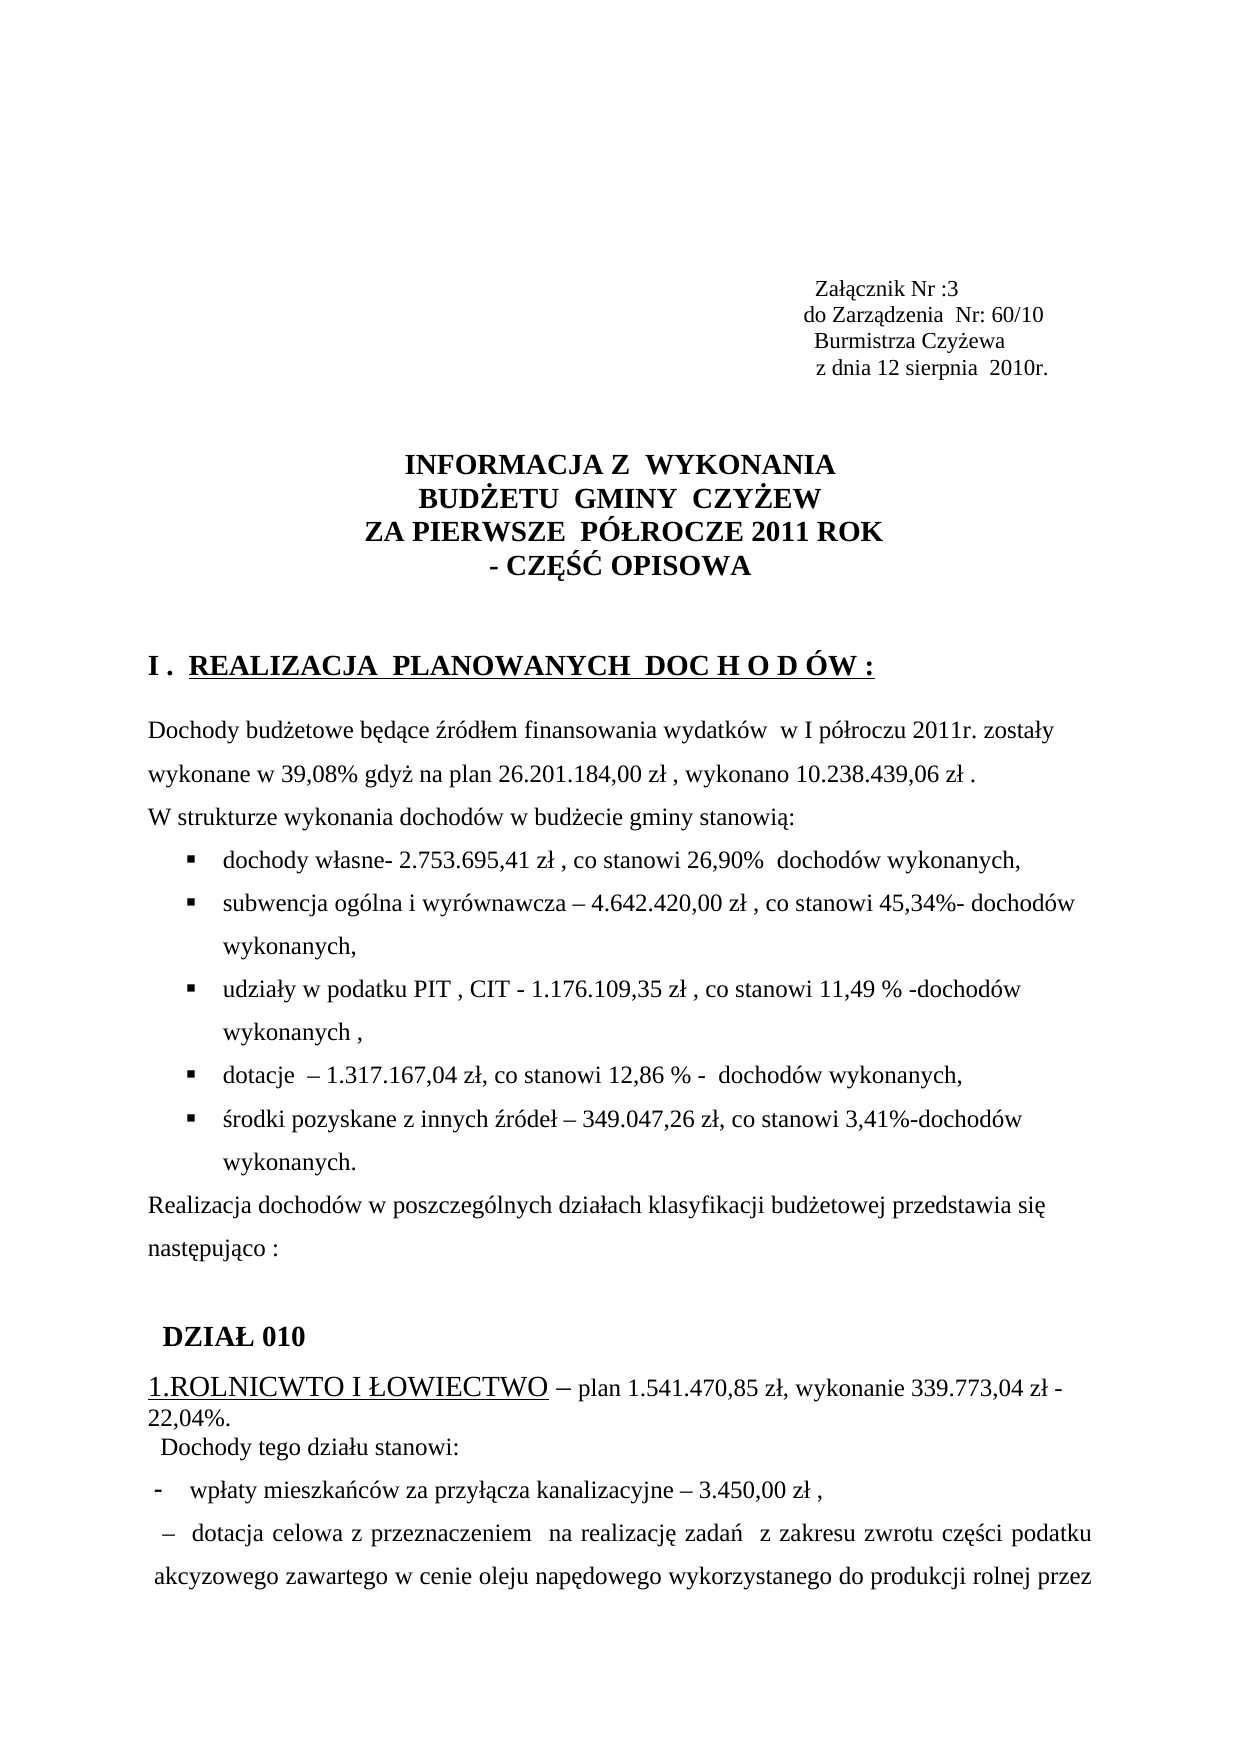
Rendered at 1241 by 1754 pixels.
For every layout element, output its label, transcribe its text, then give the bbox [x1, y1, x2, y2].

list subwencja ogólna i wyrównawcza – 4.642.420,00 zł , co stanowi 45,34%- dochodów wykonanych, [185, 888, 1092, 960]
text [154, 1518, 1092, 1590]
text z dnia 12 sierpnia 2010r. [738, 354, 1092, 380]
text do Zarządzenia Nr: 60/10 [148, 301, 1092, 327]
text Załącznik Nr :3 [664, 275, 1092, 301]
text BUDŻETU GMINY CZYŻEW [148, 481, 1092, 514]
text - CZĘŚĆ OPISOWA [148, 548, 1092, 581]
text I . REALIZACJA PLANOWANYCH DOC H O D ÓW : [148, 648, 1092, 682]
text Realizacja dochodów w poszczególnych działach klasyfikacji budżetowej przedstawia się następująco : [148, 1190, 1092, 1262]
list udziały w podatku PIT , CIT - 1.176.109,35 zł , co stanowi 11,49 % -dochodów wykonanych , [185, 974, 1092, 1046]
text DZIAŁ 010 [148, 1319, 1092, 1353]
text Burmistrza Czyżewa [590, 327, 1092, 354]
text W strukturze wykonania dochodów w budżecie gminy stanowią: [148, 802, 1092, 831]
text 1.ROLNICWTO I ŁOWIECTWO – plan 1.541.470,85 zł, wykonanie 339.773,04 zł - 22,04%. [148, 1369, 1092, 1432]
text INFORMACJA Z WYKONANIA [148, 447, 1092, 481]
text ZA PIERWSZE PÓŁROCZE 2011 ROK [148, 514, 1092, 548]
list dochody własne- 2.753.695,41 zł , co stanowi 26,90% dochodów wykonanych, [185, 845, 1092, 874]
list środki pozyskane z innych źródeł – 349.047,26 zł, co stanowi 3,41%-dochodów wykonanych. [185, 1104, 1092, 1176]
list wpłaty mieszkańców za przyłącza kanalizacyjne – 3.450,00 zł , [154, 1475, 1092, 1504]
list dotacje – 1.317.167,04 zł, co stanowi 12,86 % - dochodów wykonanych, [185, 1061, 1092, 1089]
text Dochody tego działu stanowi: [154, 1432, 1092, 1461]
text Dochody budżetowe będące źródłem finansowania wydatków w I półroczu 2011r. zostały wykonane w 39,08% gdyż na plan 26.201.184,00 zł , wykonano 10.238.439,06 zł . [148, 716, 1092, 787]
